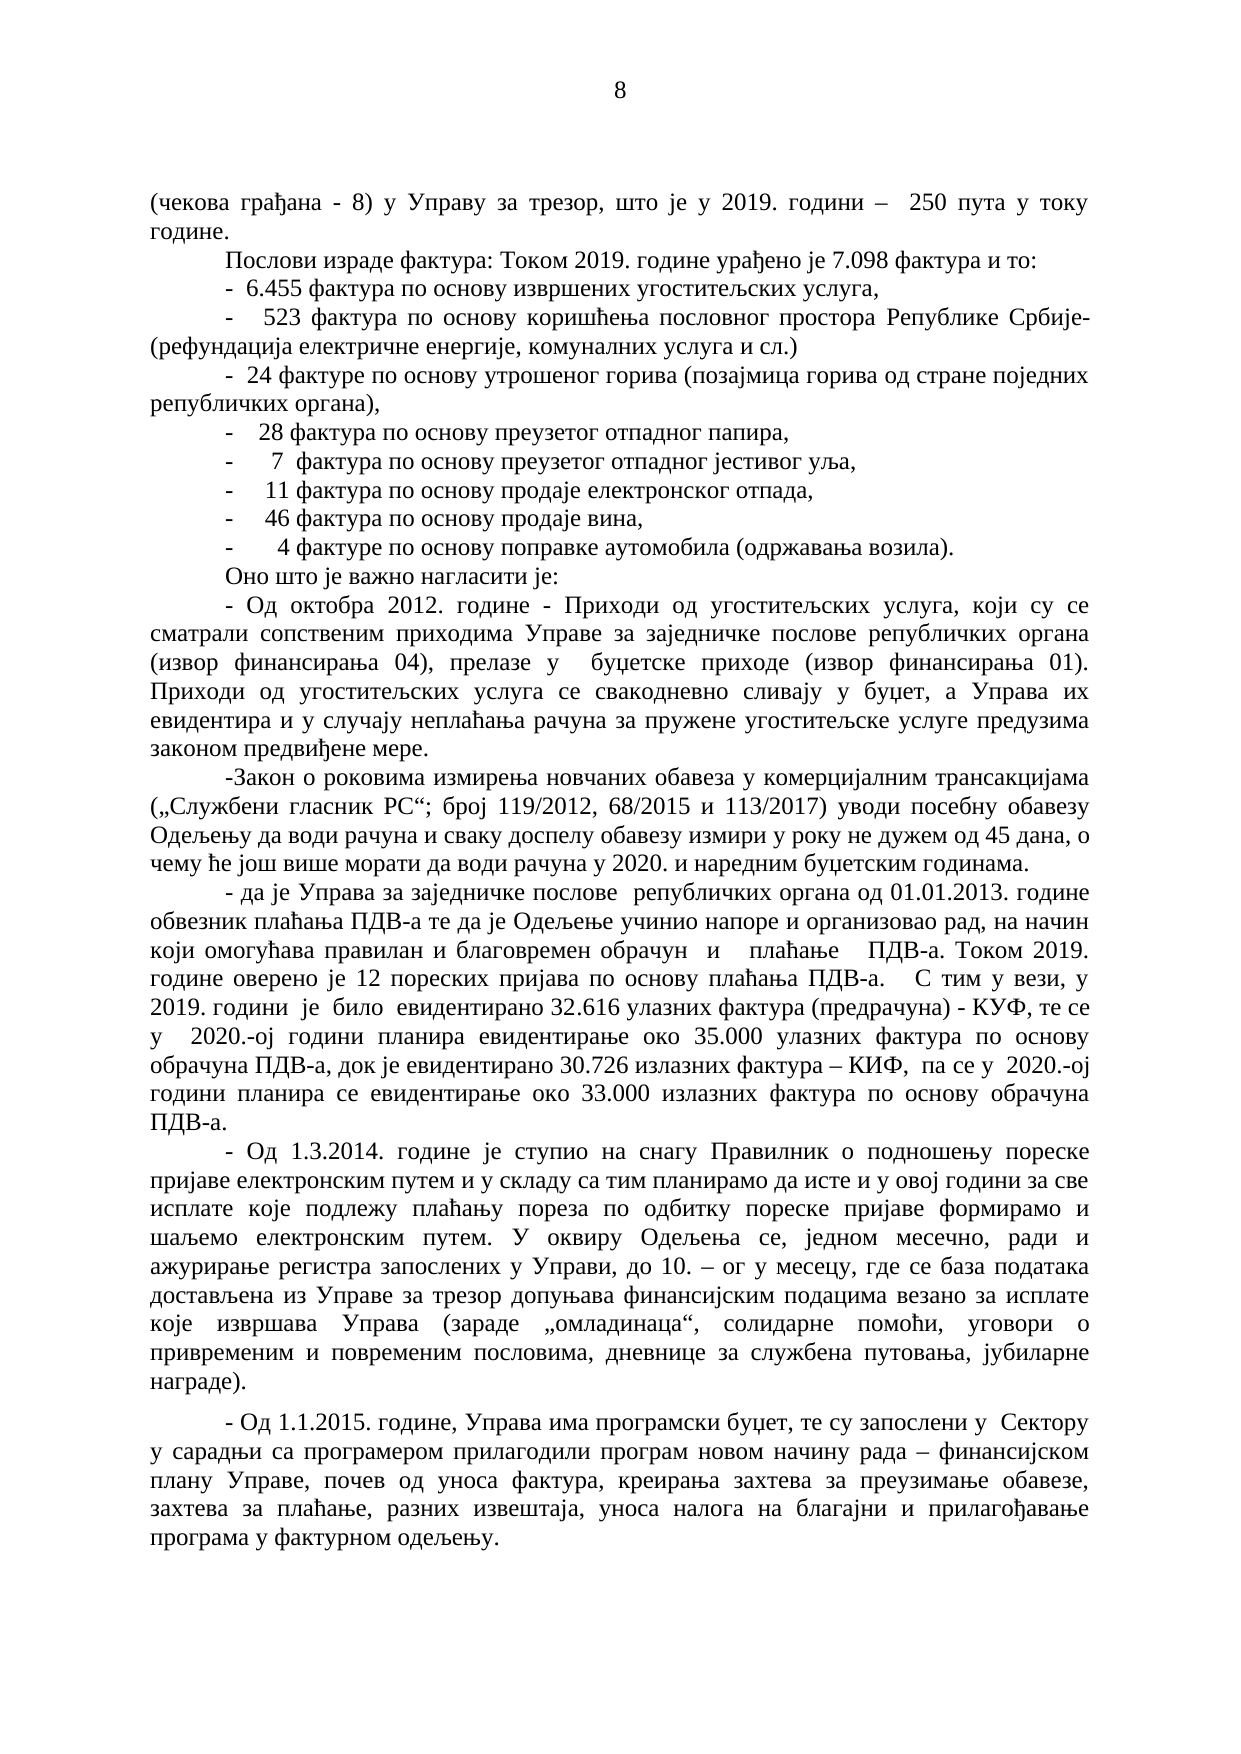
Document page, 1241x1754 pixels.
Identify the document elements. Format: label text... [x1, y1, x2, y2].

text Оно што је важно нагласити је: [150, 561, 1090, 590]
text - 11 фактура по основу продаје eлектронског отпада, [150, 475, 1090, 503]
text - 523 фактура по основу коришћења пословног простора Републике Србије-(рефундација електричне енергије, комуналних услуга и сл.) [150, 302, 1090, 360]
text - 7 фактура по основу преузетог отпадног јестивог уља, [150, 446, 1090, 475]
text - 28 фактурa по основу преузетог отпадног папира, [150, 417, 1090, 446]
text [150, 187, 1090, 245]
text - Од 1.3.2014. године је ступио на снагу Правилник о подношењу пореске пријаве електронским путем и у складу са тим планирамо да исте и у овој години за све исплате које подлежу плаћању пореза по одбитку пореске пријаве формирамо и шаљемо електронским путем. У оквиру Одељења се, једном месечно, ради и ажурирање регистра запослених у Управи, до 10. – ог у месецу, где се база података достављена из Управе за трезор допуњава финансијским подацима везано за исплате које извршава Управа (зараде „омладинаца“, солидарне помоћи, уговори о привременим и повременим пословима, дневнице за службена путовања, јубиларне награде). [150, 1136, 1090, 1395]
text - 24 фактуре по основу утрошеног горива (позајмица горива од стране поједних републичких органа), [150, 360, 1090, 417]
text - 46 фактурa по основу продаје вина, [150, 503, 1090, 532]
text - да је Управа за заједничке послове републичких органа од 01.01.2013. године обвезник плаћања ПДВ-а те да је Одељење учинио напоре и организовао рад, на начин који омогућава правилан и благовремен обрачун и плаћање ПДВ-а. Током 2019. године оверено је 12 пореских пријава по основу плаћања ПДВ-а. С тим у вези, у 2019. години је било евидентирано 32.616 улазних фактура (предрачуна) - КУФ, те се у 2020.-ој години планира евидентирање око 35.000 улазних фактура по основу обрачуна ПДВ-а, док је евидентирано 30.726 излазних фактура – КИФ, па се у 2020.-ој години планира се евидентирање око 33.000 излазних фактура по основу обрачуна ПДВ-а. [150, 877, 1090, 1136]
text - 6.455 фактура по основу извршених угоститељских услуга, [150, 273, 1090, 302]
text - Од октобра 2012. године - Приходи од угоститељских услуга, који су се сматрали сопственим приходима Управе за заједничке послове републичких органа (извор финансирања 04), прелазе у буџетске приходе (извор финансирања 01). Приходи од угоститељских услуга се свакодневно сливају у буџет, а Управа их евидентира и у случају неплаћања рачуна за пружене угоститељске услуге предузима законом предвиђене мере. [150, 590, 1090, 762]
text Послови израде фактура: Током 2019. године урађено је 7.098 фактурa и то: [150, 245, 1090, 273]
text -Закон о роковима измирења новчаних обавеза у комерцијалним трансакцијама („Службени гласник РС“; број 119/2012, 68/2015 и 113/2017) уводи посебну обавезу Одељењу да води рачуна и сваку доспелу обавезу измири у року не дужем од 45 дана, о чему ће још више морати да води рачуна у 2020. и наредним буџетским годинама. [150, 762, 1090, 877]
text - 4 фактуре по основу поправке аутомобила (одржавања возила). [150, 532, 1090, 561]
text - Од 1.1.2015. године, Управа има програмски буџет, те су запослени у Сектору у сарадњи са програмером прилагодили програм новом начину рада – финансијском плану Управе, почев од уноса фактура, креирања захтева за преузимање обавезе, захтева за плаћање, разних извештаја, уноса налога на благајни и прилагођавање програма у фактурном одељењу. [150, 1407, 1090, 1551]
